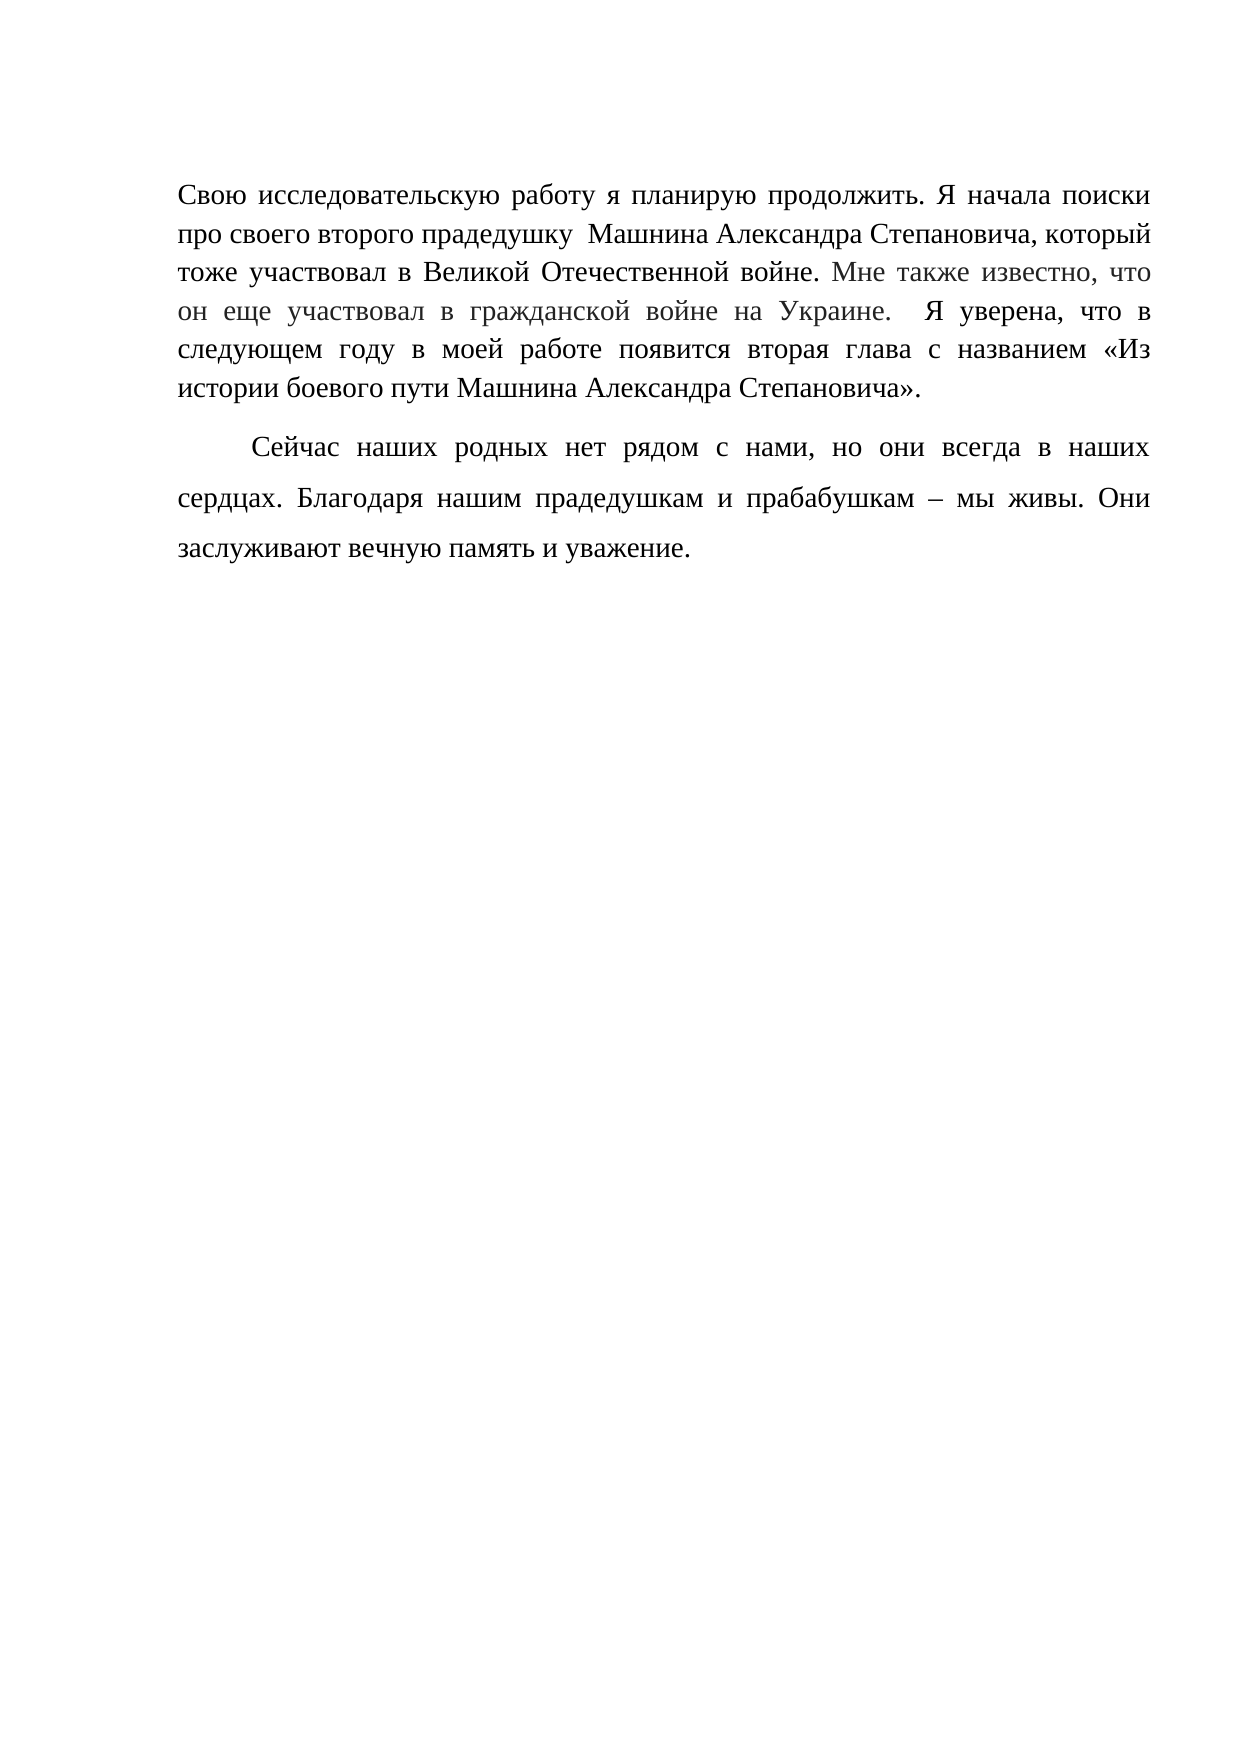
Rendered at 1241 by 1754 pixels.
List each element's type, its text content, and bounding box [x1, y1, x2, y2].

text Сейчас наших родных нет рядом с нами, но они всегда в наших сердцах. Благодаря нашим прадедушкам и прабабушкам – мы живы. Они заслуживают вечную память и уважение. [177, 429, 1152, 564]
text Свою исследовательскую работу я планирую продолжить. Я начала поиски про своего второго прадедушку Машнина Александра Степановича, который тоже участвовал в Великой Отечественной войне. Мне также известно, что он еще участвовал в гражданской войне на Украине. Я уверена, что в следующем году в моей работе появится вторая глава с названием «Из истории боевого пути Машнина Александра Степановича». [177, 177, 1152, 404]
